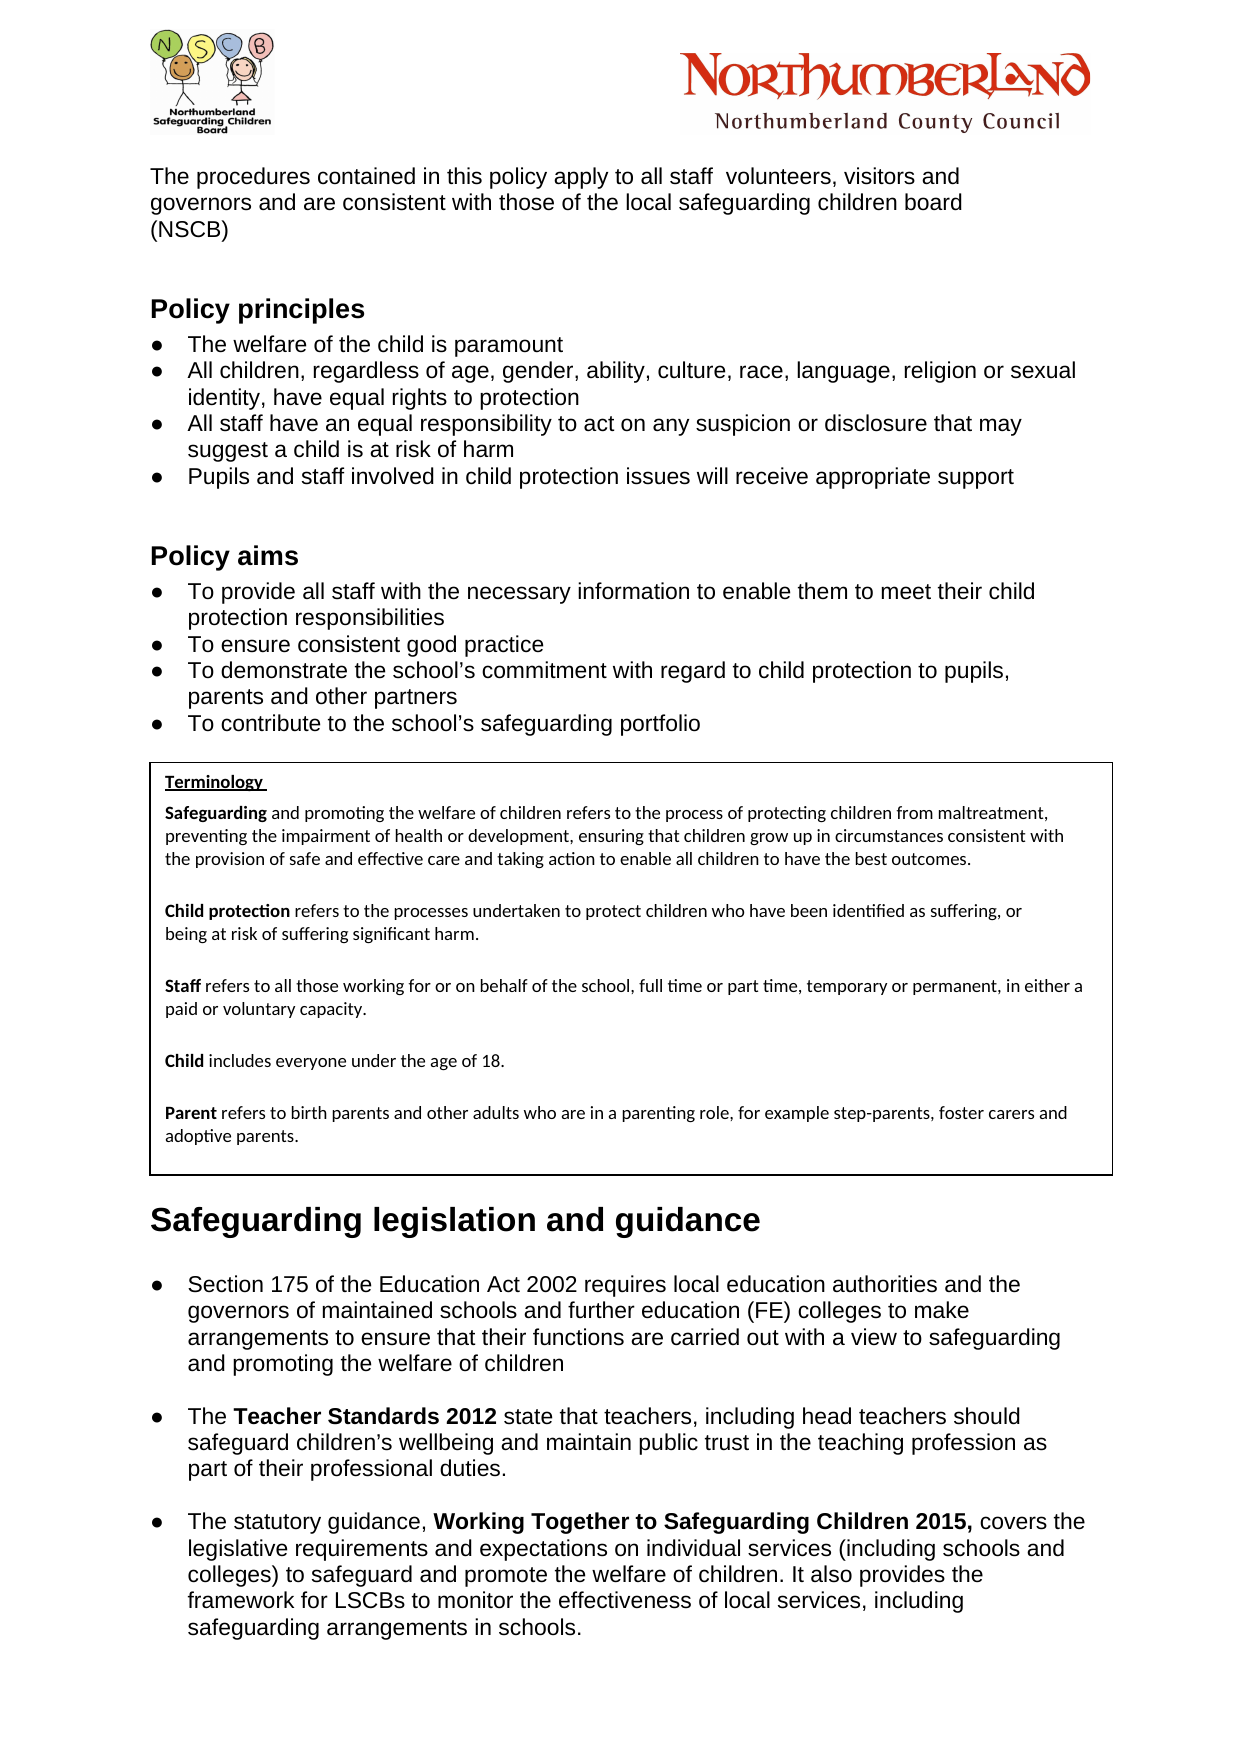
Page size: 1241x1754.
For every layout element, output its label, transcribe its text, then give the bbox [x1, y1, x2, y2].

list Section 175 of the Education Act 2002 requires local education authorities and the governors of maintained schools and further education (FE) colleges to make arrangements to ensure that their functions are carried out with a view to safeguarding and promoting the welfare of children [150, 1271, 1068, 1376]
subtitle Policy principles [150, 293, 1090, 324]
picture [150, 29, 275, 135]
list The welfare of the child is paramount [150, 331, 1090, 357]
subtitle Policy aims [150, 540, 1090, 572]
list Pupils and staff involved in child protection issues will receive appropriate support [150, 463, 1090, 489]
list The statutory guidance, Working Together to Safeguarding Children 2015, covers the legislative requirements and expectations on individual services (including schools and colleges) to safeguard and promote the welfare of children. It also provides the framework for LSCBs to monitor the effectiveness of local services, including safeguarding arrangements in schools. [150, 1508, 1090, 1640]
list To demonstrate the school’s commitment with regard to child protection to pupils, parents and other partners [150, 657, 1090, 709]
list All children, regardless of age, gender, ability, culture, race, language, religion or sexual identity, have equal rights to protection [150, 357, 1090, 410]
list The Teacher Standards 2012 state that teachers, including head teachers should safeguard children’s wellbeing and maintain public trust in the teaching profession as part of their professional duties. [150, 1403, 1090, 1482]
list All staff have an equal responsibility to act on any suspicion or disclosure that may suggest a child is at risk of harm [150, 410, 1090, 463]
subtitle Safeguarding legislation and guidance [150, 1200, 1090, 1238]
text The procedures contained in this policy apply to all staff volunteers, visitors and governors and are consistent with those of the local safeguarding children board (NSCB) [150, 163, 1026, 242]
list To contribute to the school’s safeguarding portfolio [150, 709, 1090, 736]
picture [680, 53, 1091, 135]
list To ensure consistent good practice [150, 631, 1090, 657]
list To provide all staff with the necessary information to enable them to meet their child protection responsibilities [150, 578, 1090, 631]
